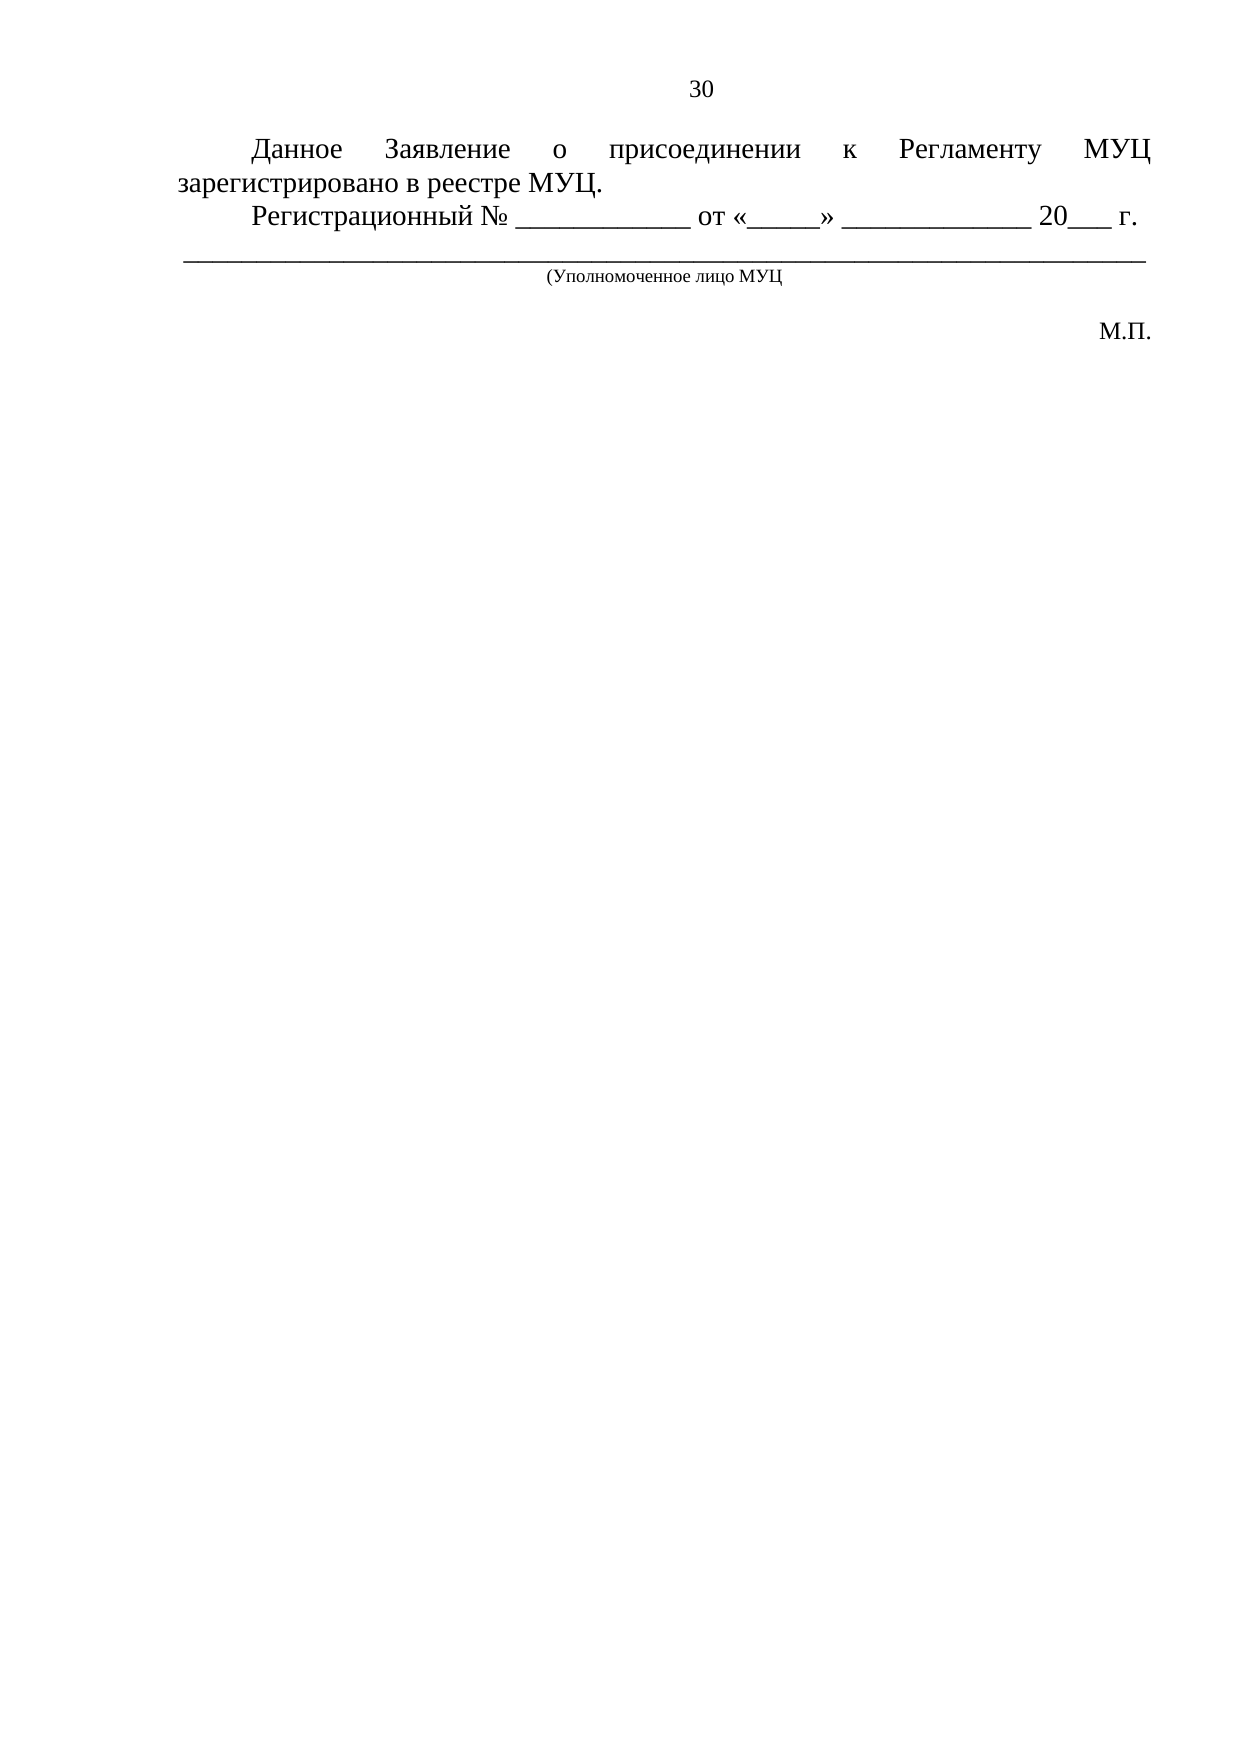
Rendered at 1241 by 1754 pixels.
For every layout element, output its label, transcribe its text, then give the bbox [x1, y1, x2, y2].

text Регистрационный № ____________ от «_____» _____________ 20___ г. [177, 198, 1152, 232]
text __________________________________________________________________ (Уполномоченное лицо МУЦ [177, 232, 1152, 287]
text Данное Заявление о присоединении к Регламенту МУЦ зарегистрировано в реестре МУЦ. [177, 131, 1152, 198]
text М.П. [177, 287, 1152, 344]
